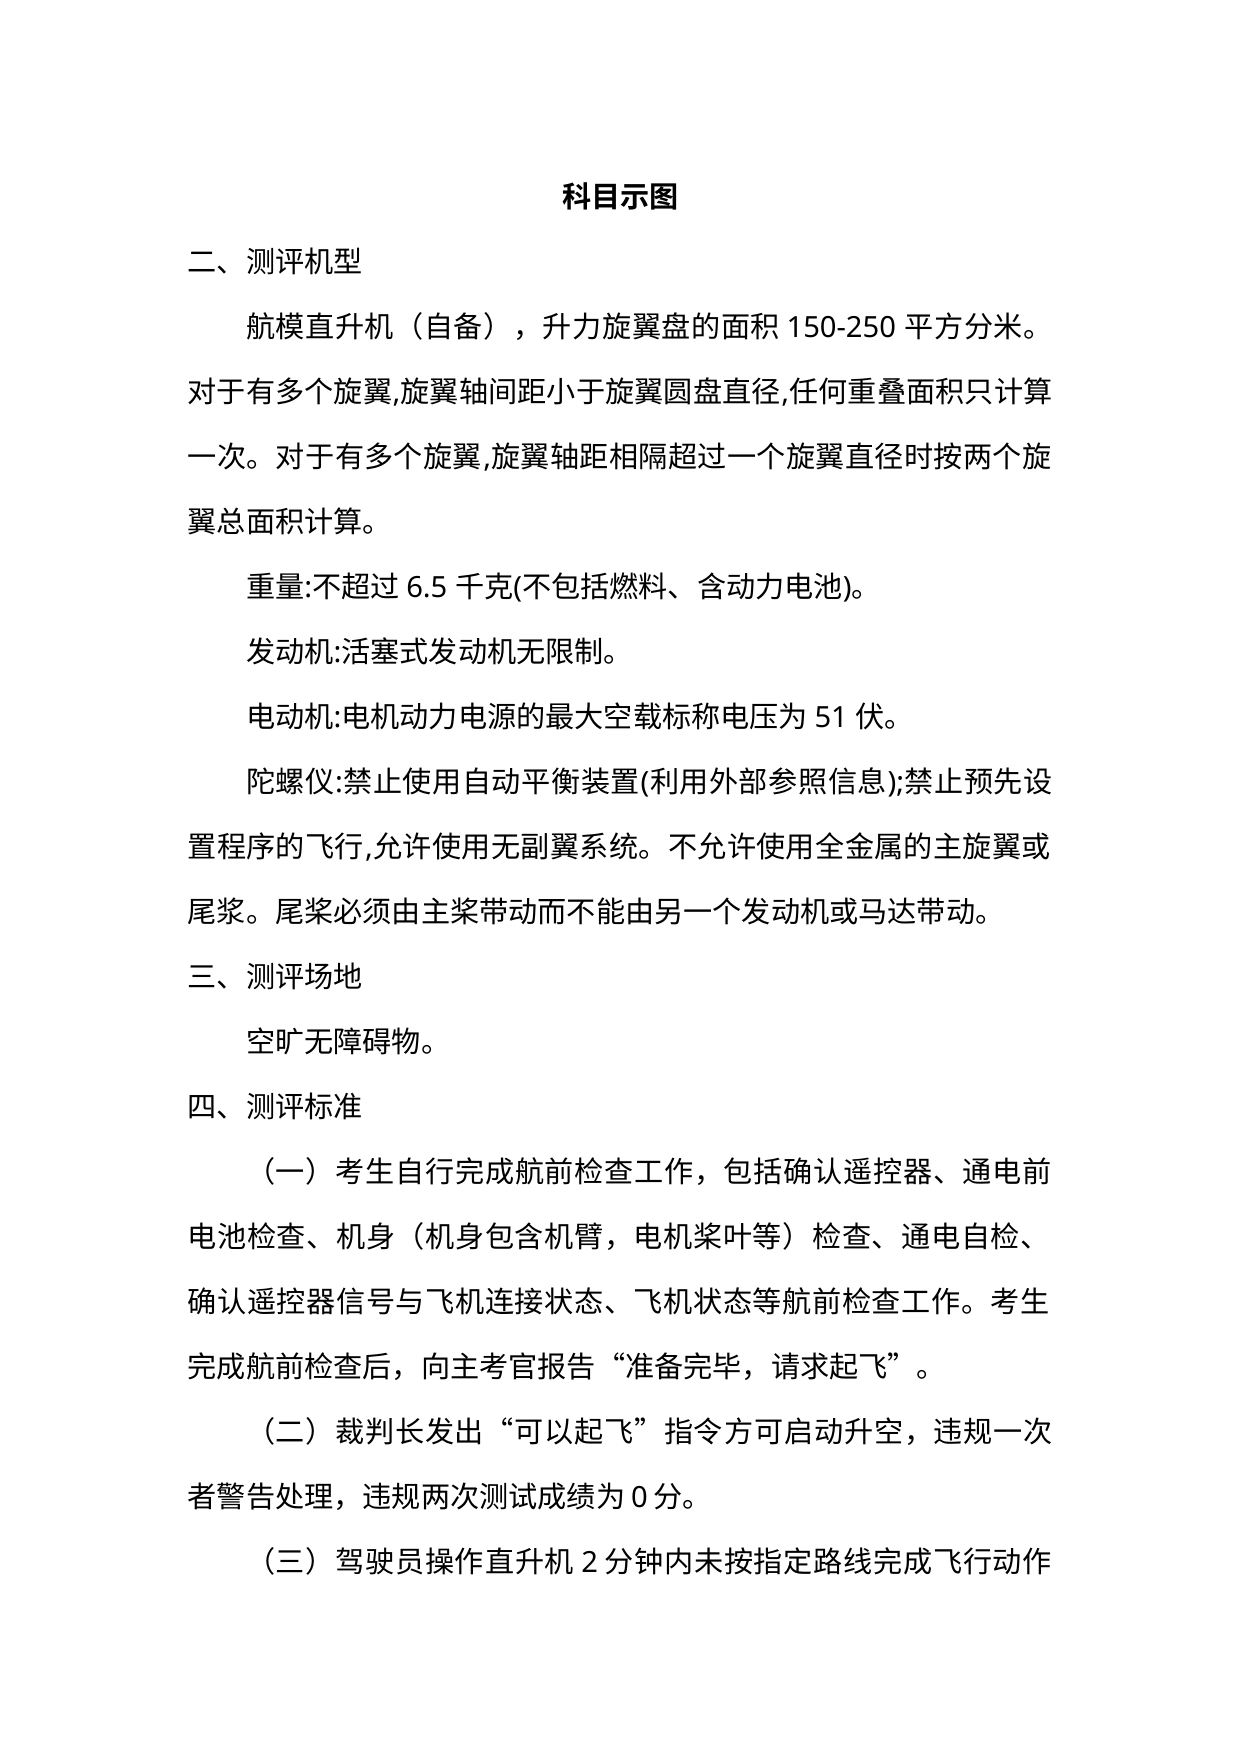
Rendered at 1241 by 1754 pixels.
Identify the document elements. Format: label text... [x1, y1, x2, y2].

text 四、测评标准 [187, 1072, 1053, 1137]
text 二、测评机型 [187, 227, 1053, 292]
text 电动机:电机动力电源的最大空载标称电压为 51 伏。 [187, 682, 1053, 747]
text （一）考生自行完成航前检查工作，包括确认遥控器、通电前电池检查、机身（机身包含机臂，电机桨叶等）检查、通电自检、确认遥控器信号与飞机连接状态、飞机状态等航前检查工作。考生完成航前检查后，向主考官报告“准备完毕，请求起飞”。 [187, 1137, 1053, 1397]
text 重量:不超过 6.5 千克(不包括燃料、含动力电池)。 [187, 552, 1053, 617]
text 发动机:活塞式发动机无限制。 [187, 617, 1053, 682]
text 三、测评场地 [187, 942, 1053, 1007]
text 陀螺仪:禁止使用自动平衡装置(利用外部参照信息);禁止预先设置程序的飞行,允许使用无副翼系统。不允许使用全金属的主旋翼或尾浆。尾桨必须由主桨带动而不能由另一个发动机或马达带动。 [187, 747, 1053, 942]
text 空旷无障碍物。 [187, 1007, 1053, 1072]
text 科目示图 [187, 162, 1053, 227]
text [187, 1527, 1053, 1592]
text （二）裁判长发出“可以起飞”指令方可启动升空，违规一次者警告处理，违规两次测试成绩为0分。 [187, 1397, 1053, 1527]
text 航模直升机（自备），升力旋翼盘的面积150-250 平方分米。对于有多个旋翼,旋翼轴间距小于旋翼圆盘直径,任何重叠面积只计算一次。对于有多个旋翼,旋翼轴距相隔超过一个旋翼直径时按两个旋翼总面积计算。 [187, 292, 1053, 552]
